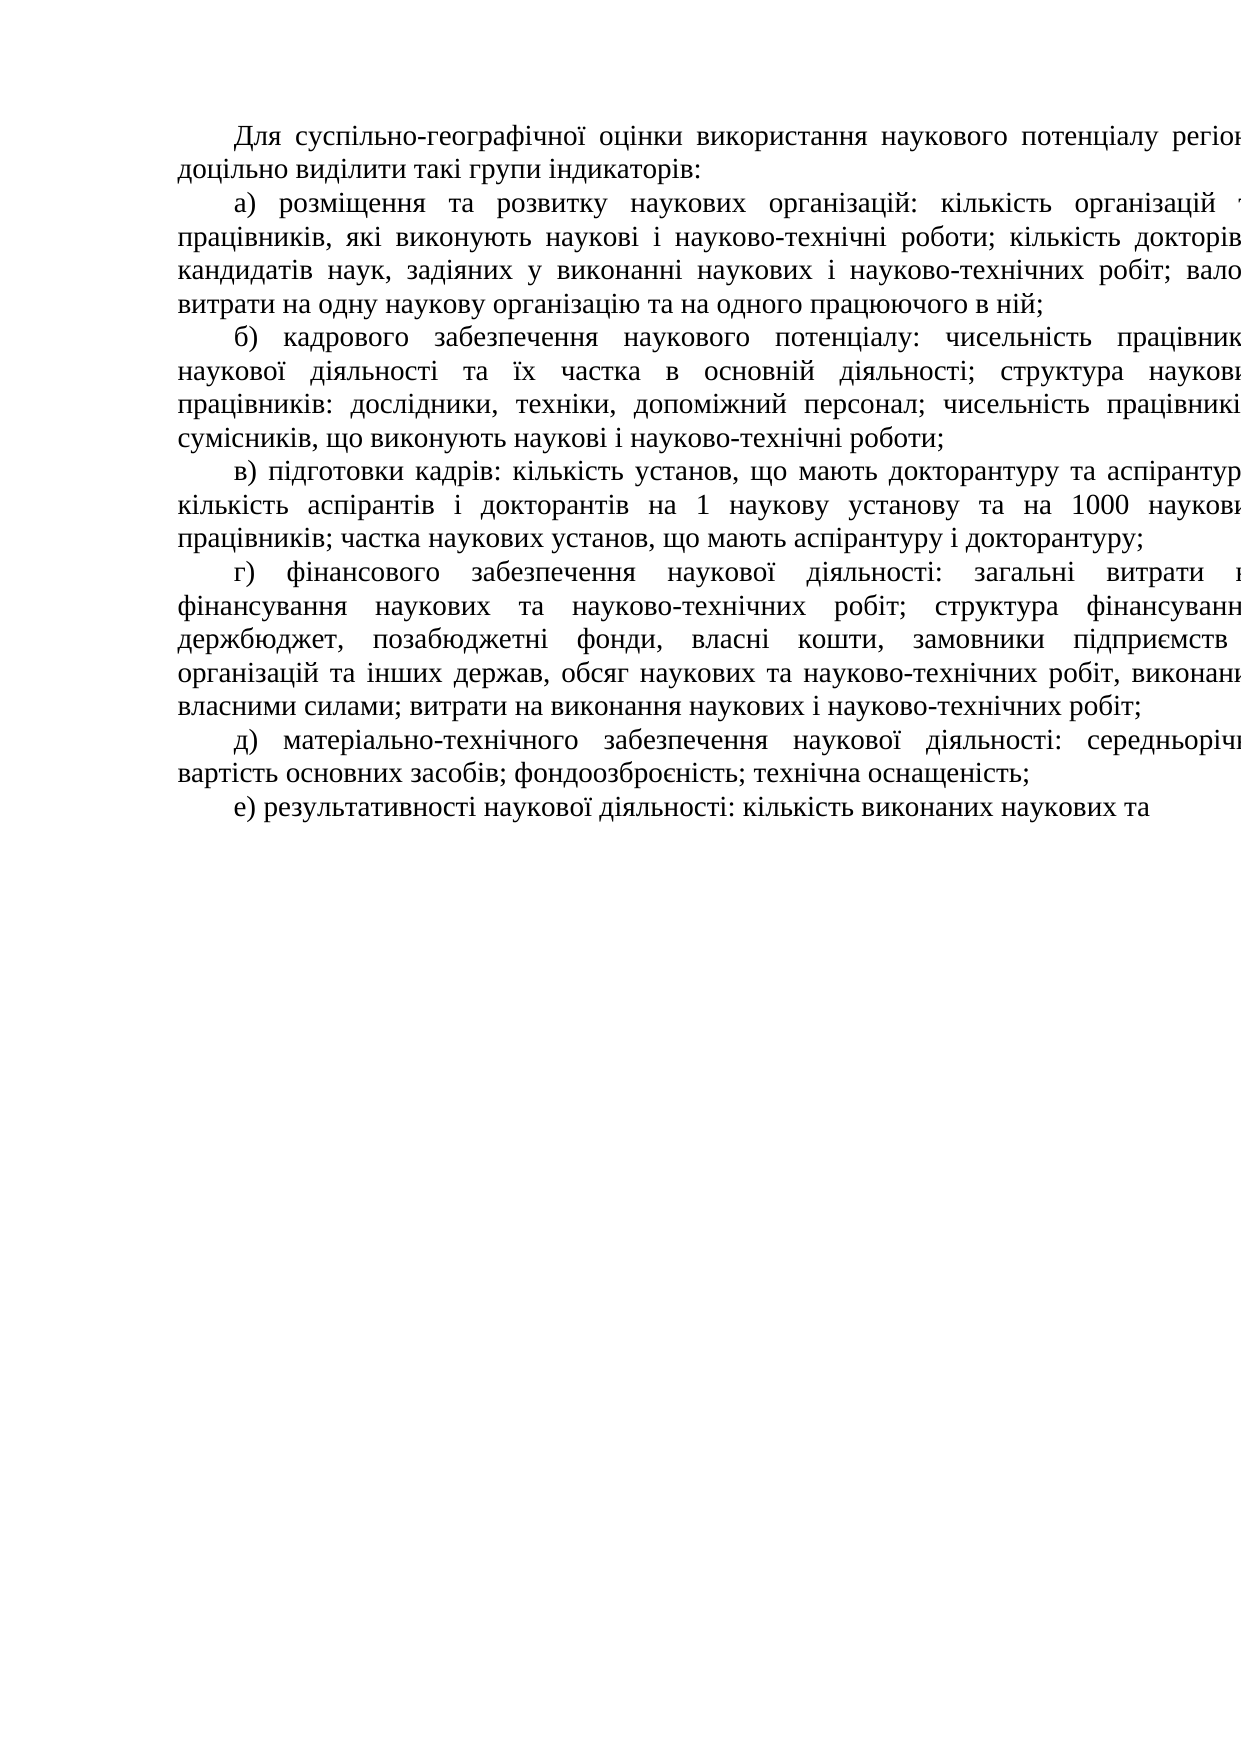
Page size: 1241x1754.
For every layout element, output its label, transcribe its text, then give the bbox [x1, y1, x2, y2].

text а) розміщення та розвитку наукових організацій: кількість організацій та працівників, які виконують наукові і науково-технічні роботи; кількість докторів і кандидатів наук, задіяних у виконанні наукових і науково-технічних робіт; валові витрати на одну наукову організацію та на одного працюючого в ній; [177, 185, 1240, 319]
text г) фінансового забезпечення наукової діяльності: загальні витрати на фінансування наукових та науково-технічних робіт; структура фінансування: держбюджет, позабюджетні фонди, власні кошти, замовники підприємств і організацій та інших держав, обсяг наукових та науково-технічних робіт, виконаних власними силами; витрати на виконання наукових і науково-технічних робіт; [177, 554, 1240, 722]
text Для суспільно-географічної оцінки використання наукового потенціалу регіону доцільно виділити такі групи індикаторів: [177, 118, 1240, 185]
text д) матеріально-технічного забезпечення наукової діяльності: середньорічна вартість основних засобів; фондоозброєність; технічна оснащеність; [177, 722, 1240, 789]
text в) підготовки кадрів: кількість установ, що мають докторантуру та аспірантуру; кількість аспірантів і докторантів на 1 наукову установу та на 1000 наукових працівників; частка наукових установ, що мають аспірантуру і докторантуру; [177, 453, 1240, 554]
text б) кадрового забезпечення наукового потенціалу: чисельність працівників наукової діяльності та їх частка в основній діяльності; структура наукових працівників: дослідники, техніки, допоміжний персонал; чисельність працівників-сумісників, що виконують наукові і науково-технічні роботи; [177, 319, 1240, 453]
text е) результативності наукової діяльності: кількість виконаних наукових та [177, 789, 1240, 822]
